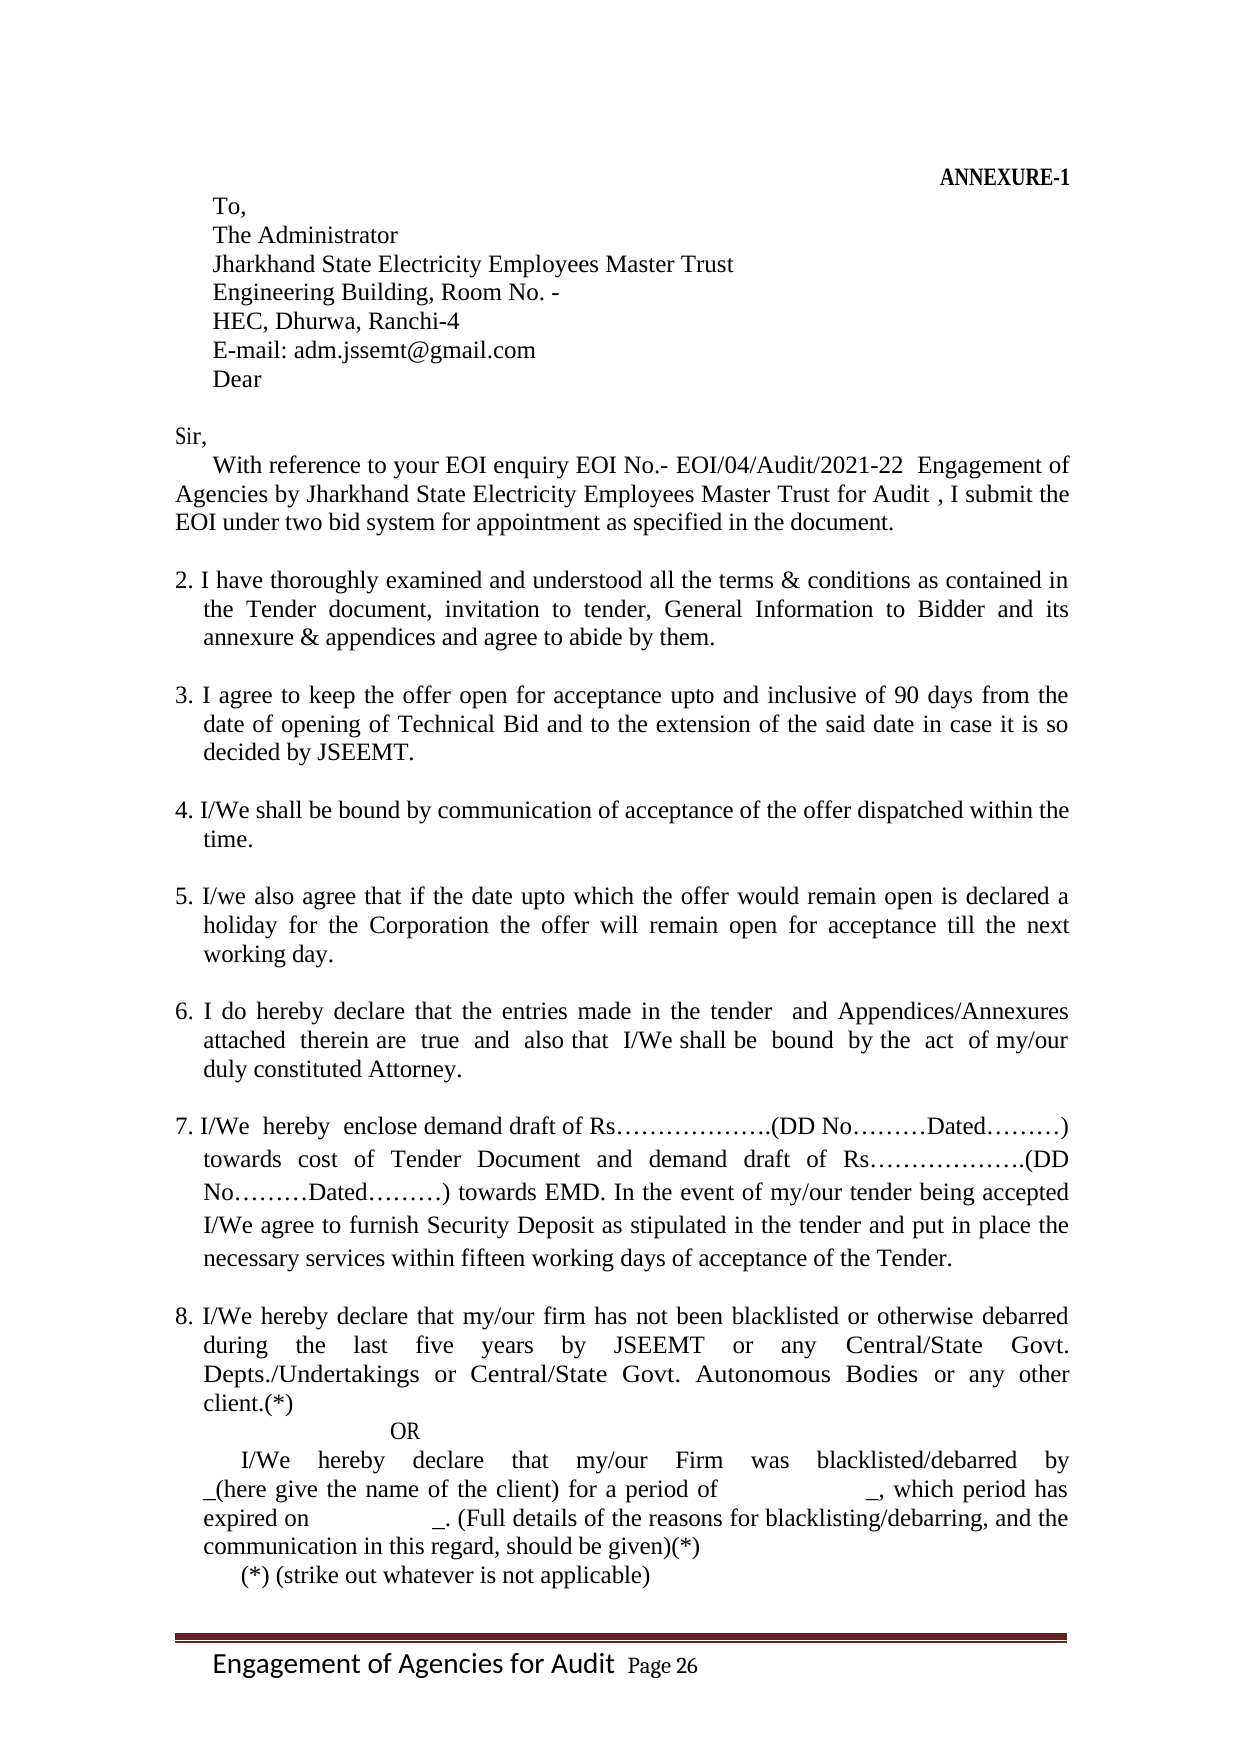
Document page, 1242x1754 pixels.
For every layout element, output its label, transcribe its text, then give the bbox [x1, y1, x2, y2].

text To, [175, 191, 1067, 220]
text ANNEXURE-1 [175, 162, 1070, 191]
text 5. I/we also agree that if the date upto which the offer would remain open is declared a holiday for the Corporation the offer will remain open for acceptance till the next working day. [175, 881, 1070, 967]
text Engineering Building, Room No. - [175, 277, 1067, 306]
text 7. I/We hereby enclose demand draft of Rs……………….(DD No………Dated………) towards cost of Tender Document and demand draft of Rs……………….(DD No………Dated………) towards EMD. In the event of my/our tender being accepted I/We agree to furnish Security Deposit as stipulated in the tender and put in place the necessary services within fifteen working days of acceptance of the Tender. [175, 1111, 1070, 1272]
text 8. I/We hereby declare that my/our firm has not been blacklisted or otherwise debarred during the last five years by JSEEMT or any Central/State Govt. Depts./Undertakings or Central/State Govt. Autonomous Bodies or any other client.(*) [175, 1301, 1070, 1416]
text I/We hereby declare that my/our Firm was blacklisted/debarred by _(here give the name of the client) for a period of _, which period has expired on _. (Full details of the reasons for blacklisting/debarring, and the communication in this regard, should be given)(*) [203, 1445, 1070, 1560]
text OR [175, 1416, 635, 1445]
text Jharkhand State Electricity Employees Master Trust [175, 249, 1067, 277]
text Dear [175, 364, 262, 392]
text (*) (strike out whatever is not applicable) [203, 1560, 1070, 1589]
text E-mail: adm.jssemt@gmail.com [175, 335, 1067, 364]
text Sir, [175, 421, 262, 450]
text 3. I agree to keep the offer open for acceptance upto and inclusive of 90 days from the date of opening of Technical Bid and to the extension of the said date in case it is so decided by JSEEMT. [175, 680, 1070, 766]
text 6. I do hereby declare that the entries made in the tender and Appendices/Annexures attached therein are true and also that I/We shall be bound by the act of my/our duly constituted Attorney. [175, 996, 1070, 1082]
text The Administrator [175, 220, 1067, 249]
text With reference to your EOI enquiry EOI No.- EOI/04/Audit/2021-22 Engagement of Agencies by Jharkhand State Electricity Employees Master Trust for Audit , I submit the EOI under two bid system for appointment as specified in the document. [175, 450, 1070, 536]
text 4. I/We shall be bound by communication of acceptance of the offer dispatched within the time. [175, 795, 1070, 852]
text 2. I have thoroughly examined and understood all the terms & conditions as contained in the Tender document, invitation to tender, General Information to Bidder and its annexure & appendices and agree to abide by them. [175, 565, 1070, 651]
text HEC, Dhurwa, Ranchi-4 [175, 306, 1067, 335]
